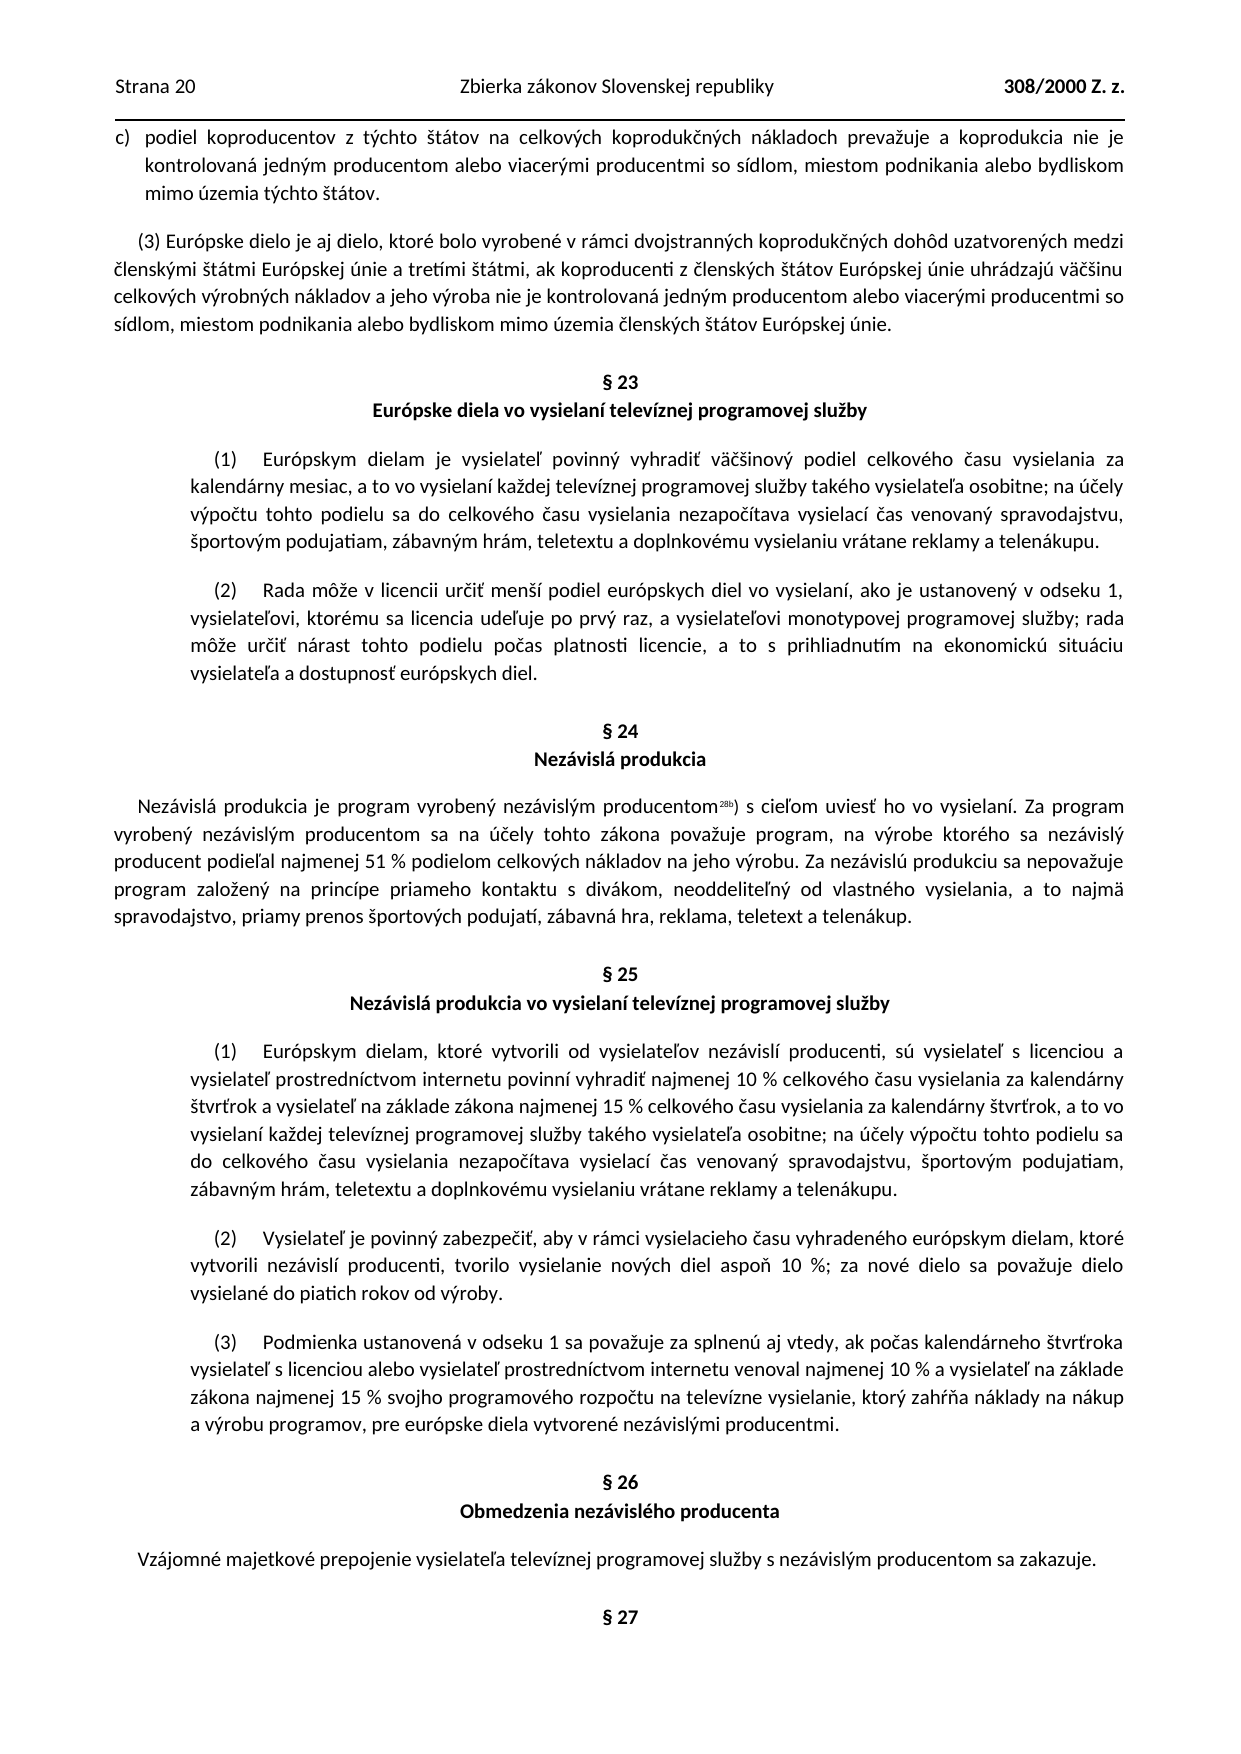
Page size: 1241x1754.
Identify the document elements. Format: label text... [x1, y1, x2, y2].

list Európskym dielam je vysielateľ povinný vyhradiť väčšinový podiel celkového času vysielania za kalendárny mesiac, a to vo vysielaní každej televíznej programovej služby takého vysielateľa osobitne; na účely výpočtu tohto podielu sa do celkového času vysielania nezapočítava vysielací čas venovaný spravodajstvu, športovým podujatiam, zábavným hrám, teletextu a doplnkovému vysielaniu vrátane reklamy a telenákupu. [190, 446, 1126, 554]
text § 23 [124, 369, 1116, 395]
text Obmedzenia nezávislého producenta [124, 1498, 1116, 1523]
text Nezávislá produkcia vo vysielaní televíznej programovej služby [124, 990, 1116, 1015]
list Európskym dielam, ktoré vytvorili od vysielateľov nezávislí producenti, sú vysielateľ s licenciou a vysielateľ prostredníctvom internetu povinní vyhradiť najmenej 10 % celkového času vysielania za kalendárny štvrťrok a vysielateľ na základe zákona najmenej 15 % celkového času vysielania za kalendárny štvrťrok, a to vo vysielaní každej televíznej programovej služby takého vysielateľa osobitne; na účely výpočtu tohto podielu sa do celkového času vysielania nezapočítava vysielací čas venovaný spravodajstvu, športovým podujatiam, zábavným hrám, teletextu a doplnkovému vysielaniu vrátane reklamy a telenákupu. [190, 1038, 1126, 1202]
text Nezávislá produkcia [124, 746, 1116, 772]
list Rada môže v licencii určiť menší podiel európskych diel vo vysielaní, ako je ustanovený v odseku 1, vysielateľovi, ktorému sa licencia udeľuje po prvý raz, a vysielateľovi monotypovej programovej služby; rada môže určiť nárast tohto podielu počas platnosti licencie, a to s prihliadnutím na ekonomickú situáciu vysielateľa a dostupnosť európskych diel. [190, 577, 1126, 686]
text § 25 [124, 961, 1116, 987]
text Nezávislá produkcia je program vyrobený nezávislým producentom28b) s cieľom uviesť ho vo vysielaní. Za program vyrobený nezávislým producentom sa na účely tohto zákona považuje program, na výrobe ktorého sa nezávislý producent podieľal najmenej 51 % podielom celkových nákladov na jeho výrobu. Za nezávislú produkciu sa nepovažuje program založený na princípe priameho kontaktu s divákom, neoddeliteľný od vlastného vysielania, a to najmä spravodajstvo, priamy prenos športových podujatí, zábavná hra, reklama, teletext a telenákup. [113, 793, 1126, 929]
list Podmienka ustanovená v odseku 1 sa považuje za splnenú aj vtedy, ak počas kalendárneho štvrťroka vysielateľ s licenciou alebo vysielateľ prostredníctvom internetu venoval najmenej 10 % a vysielateľ na základe zákona najmenej 15 % svojho programového rozpočtu na televízne vysielanie, ktorý zahŕňa náklady na nákup a výrobu programov, pre európske diela vytvorené nezávislými producentmi. [190, 1329, 1126, 1437]
text § 24 [124, 718, 1116, 744]
text (3) Európske dielo je aj dielo, ktoré bolo vyrobené v rámci dvojstranných koprodukčných dohôd uzatvorených medzi členskými štátmi Európskej únie a tretími štátmi, ak koproducenti z členských štátov Európskej únie uhrádzajú väčšinu celkových výrobných nákladov a jeho výroba nie je kontrolovaná jedným producentom alebo viacerými producentmi so sídlom, miestom podnikania alebo bydliskom mimo územia členských štátov Európskej únie. [113, 228, 1126, 337]
list Vysielateľ je povinný zabezpečiť, aby v rámci vysielacieho času vyhradeného európskym dielam, ktoré vytvorili nezávislí producenti, tvorilo vysielanie nových diel aspoň 10 %; za nové dielo sa považuje dielo vysielané do piatich rokov od výroby. [190, 1225, 1126, 1306]
text § 26 [124, 1469, 1116, 1495]
text § 27 [124, 1604, 1116, 1629]
list podiel koproducentov z týchto štátov na celkových koprodukčných nákladoch prevažuje a koprodukcia nie je kontrolovaná jedným producentom alebo viacerými producentmi so sídlom, miestom podnikania alebo bydliskom mimo územia týchto štátov. [115, 101, 1126, 205]
text Európske diela vo vysielaní televíznej programovej služby [124, 397, 1116, 423]
text Vzájomné majetkové prepojenie vysielateľa televíznej programovej služby s nezávislým producentom sa zakazuje. [113, 1546, 1126, 1572]
